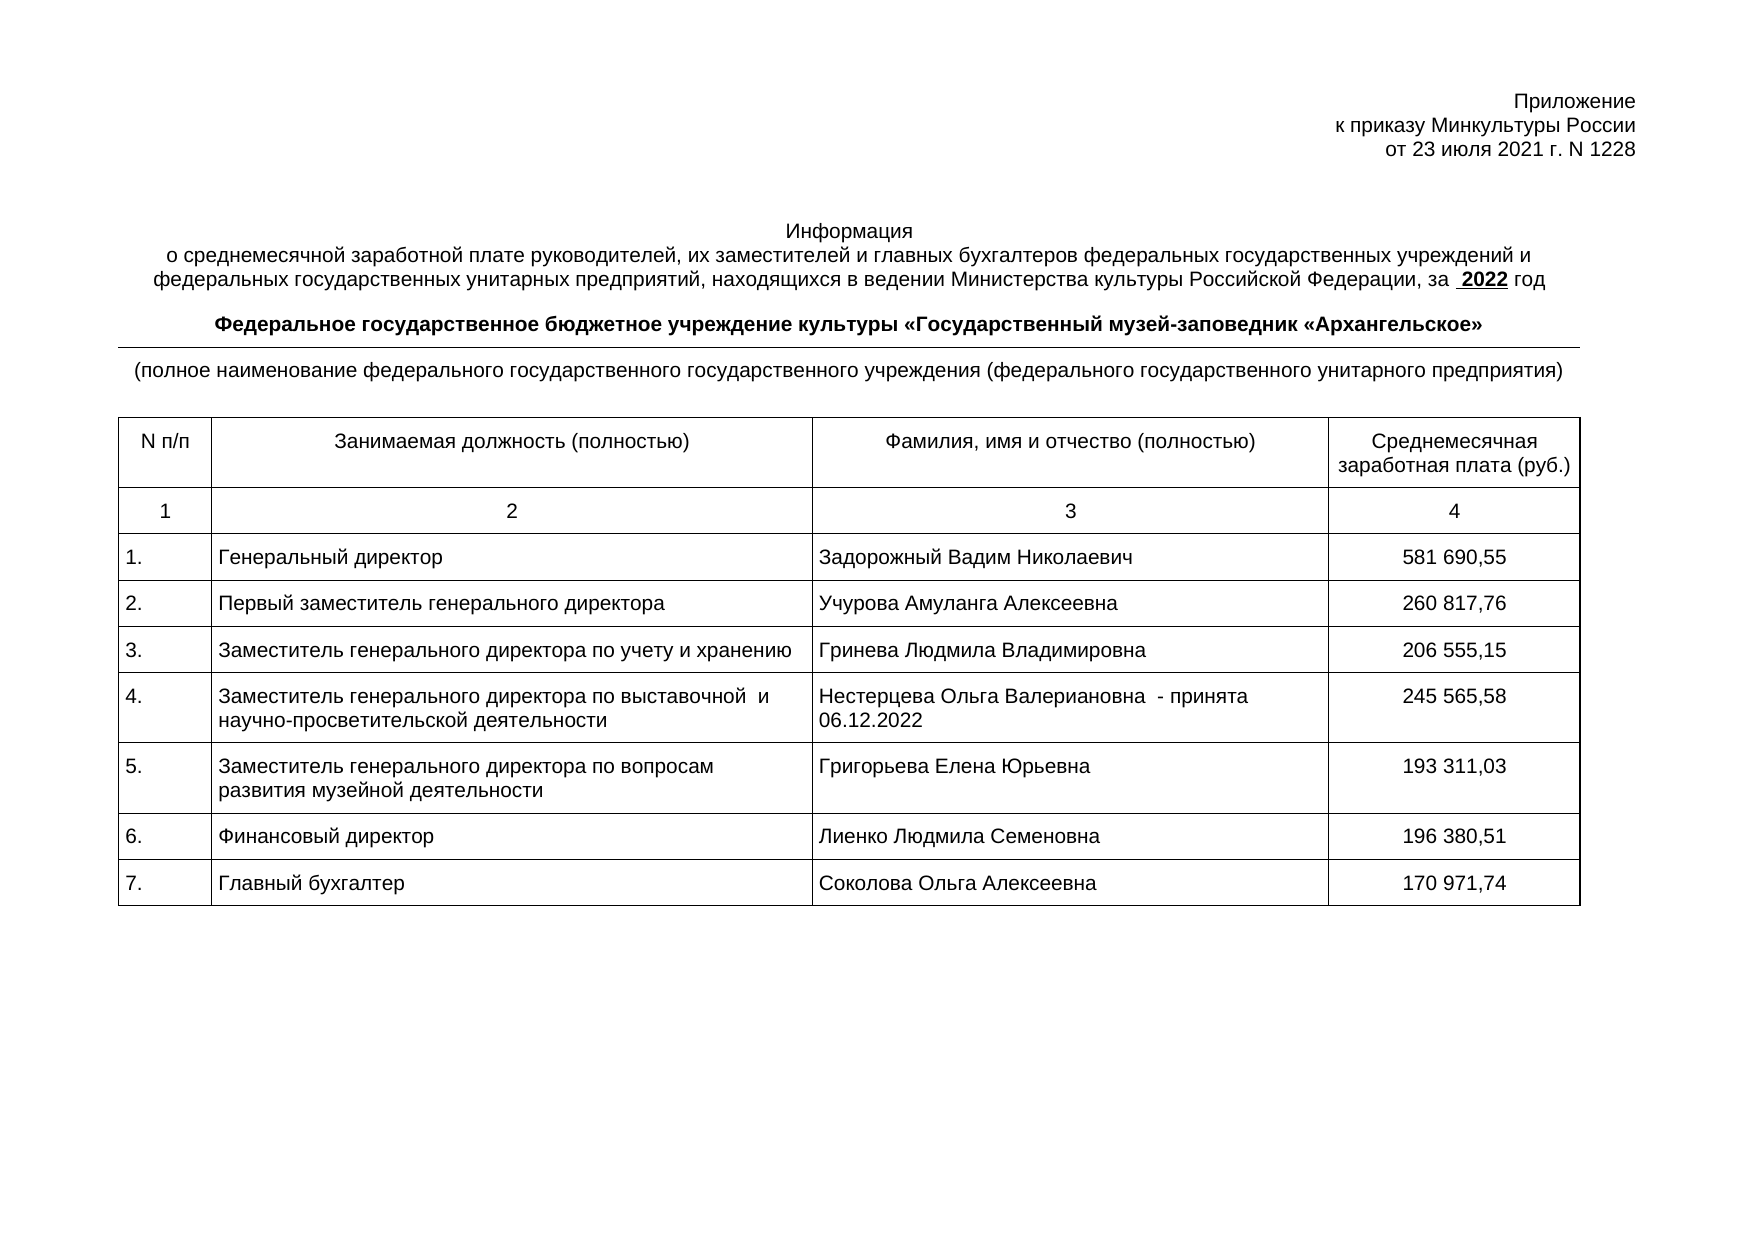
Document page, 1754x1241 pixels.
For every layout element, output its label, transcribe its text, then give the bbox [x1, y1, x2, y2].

table_cell 4. [119, 673, 211, 742]
table_cell 245 565,58 [1329, 673, 1579, 742]
table_cell 7. [119, 860, 211, 905]
table_cell Заместитель генерального директора по выставочной и научно-просветительской деятельности [212, 673, 812, 742]
text Приложение [118, 88, 1636, 112]
table_cell 1 [119, 488, 211, 533]
text к приказу Минкультуры России [118, 112, 1636, 136]
table_cell Главный бухгалтер [212, 860, 812, 905]
table_cell Соколова Ольга Алексеевна [813, 860, 1328, 905]
table_cell 2. [119, 581, 211, 626]
table_cell 581 690,55 [1329, 534, 1579, 579]
text от 23 июля 2021 г. N 1228 [118, 136, 1636, 160]
table_cell Генеральный директор [212, 534, 812, 579]
table_cell 206 555,15 [1329, 627, 1579, 672]
table_cell 3. [119, 627, 211, 672]
table_cell 170 971,74 [1329, 860, 1579, 905]
table_cell 5. [119, 743, 211, 812]
table_cell Задорожный Вадим Николаевич [813, 534, 1328, 579]
table_cell Учурова Амуланга Алексеевна [813, 581, 1328, 626]
table_cell Федеральное государственное бюджетное учреждение культуры «Государственный музей-заповедник «Архангельское» [118, 301, 1580, 347]
table_cell 193 311,03 [1329, 743, 1579, 812]
table_header N п/п [119, 418, 211, 487]
table_cell Нестерцева Ольга Валериановна - принята 06.12.2022 [813, 673, 1328, 742]
table_cell 1. [119, 534, 211, 579]
table_cell 6. [119, 814, 211, 859]
table_cell Заместитель генерального директора по вопросам развития музейной деятельности [212, 743, 812, 812]
table_header Информация о среднемесячной заработной плате руководителей, их заместителей и главных бухгалтеров федеральных государственных учреждений и федеральных государственных унитарных предприятий, находящихся в ведении Министерства культуры Российской Федерации, за 2022 год [118, 208, 1580, 301]
table_cell 4 [1329, 488, 1579, 533]
table_header Занимаемая должность (полностью) [212, 418, 812, 487]
table_cell Первый заместитель генерального директора [212, 581, 812, 626]
table_cell Гринева Людмила Владимировна [813, 627, 1328, 672]
table_header Фамилия, имя и отчество (полностью) [813, 418, 1328, 487]
table_cell Заместитель генерального директора по учету и хранению [212, 627, 812, 672]
table_cell 196 380,51 [1329, 814, 1579, 859]
table_cell (полное наименование федерального государственного государственного учреждения (федерального государственного унитарного предприятия) [118, 348, 1580, 393]
table_header Среднемесячная заработная плата (руб.) [1329, 418, 1579, 487]
table_cell Финансовый директор [212, 814, 812, 859]
table_cell 3 [813, 488, 1328, 533]
table_cell Григорьева Елена Юрьевна [813, 743, 1328, 812]
table_cell Лиенко Людмила Семеновна [813, 814, 1328, 859]
table_cell 2 [212, 488, 812, 533]
table_cell 260 817,76 [1329, 581, 1579, 626]
